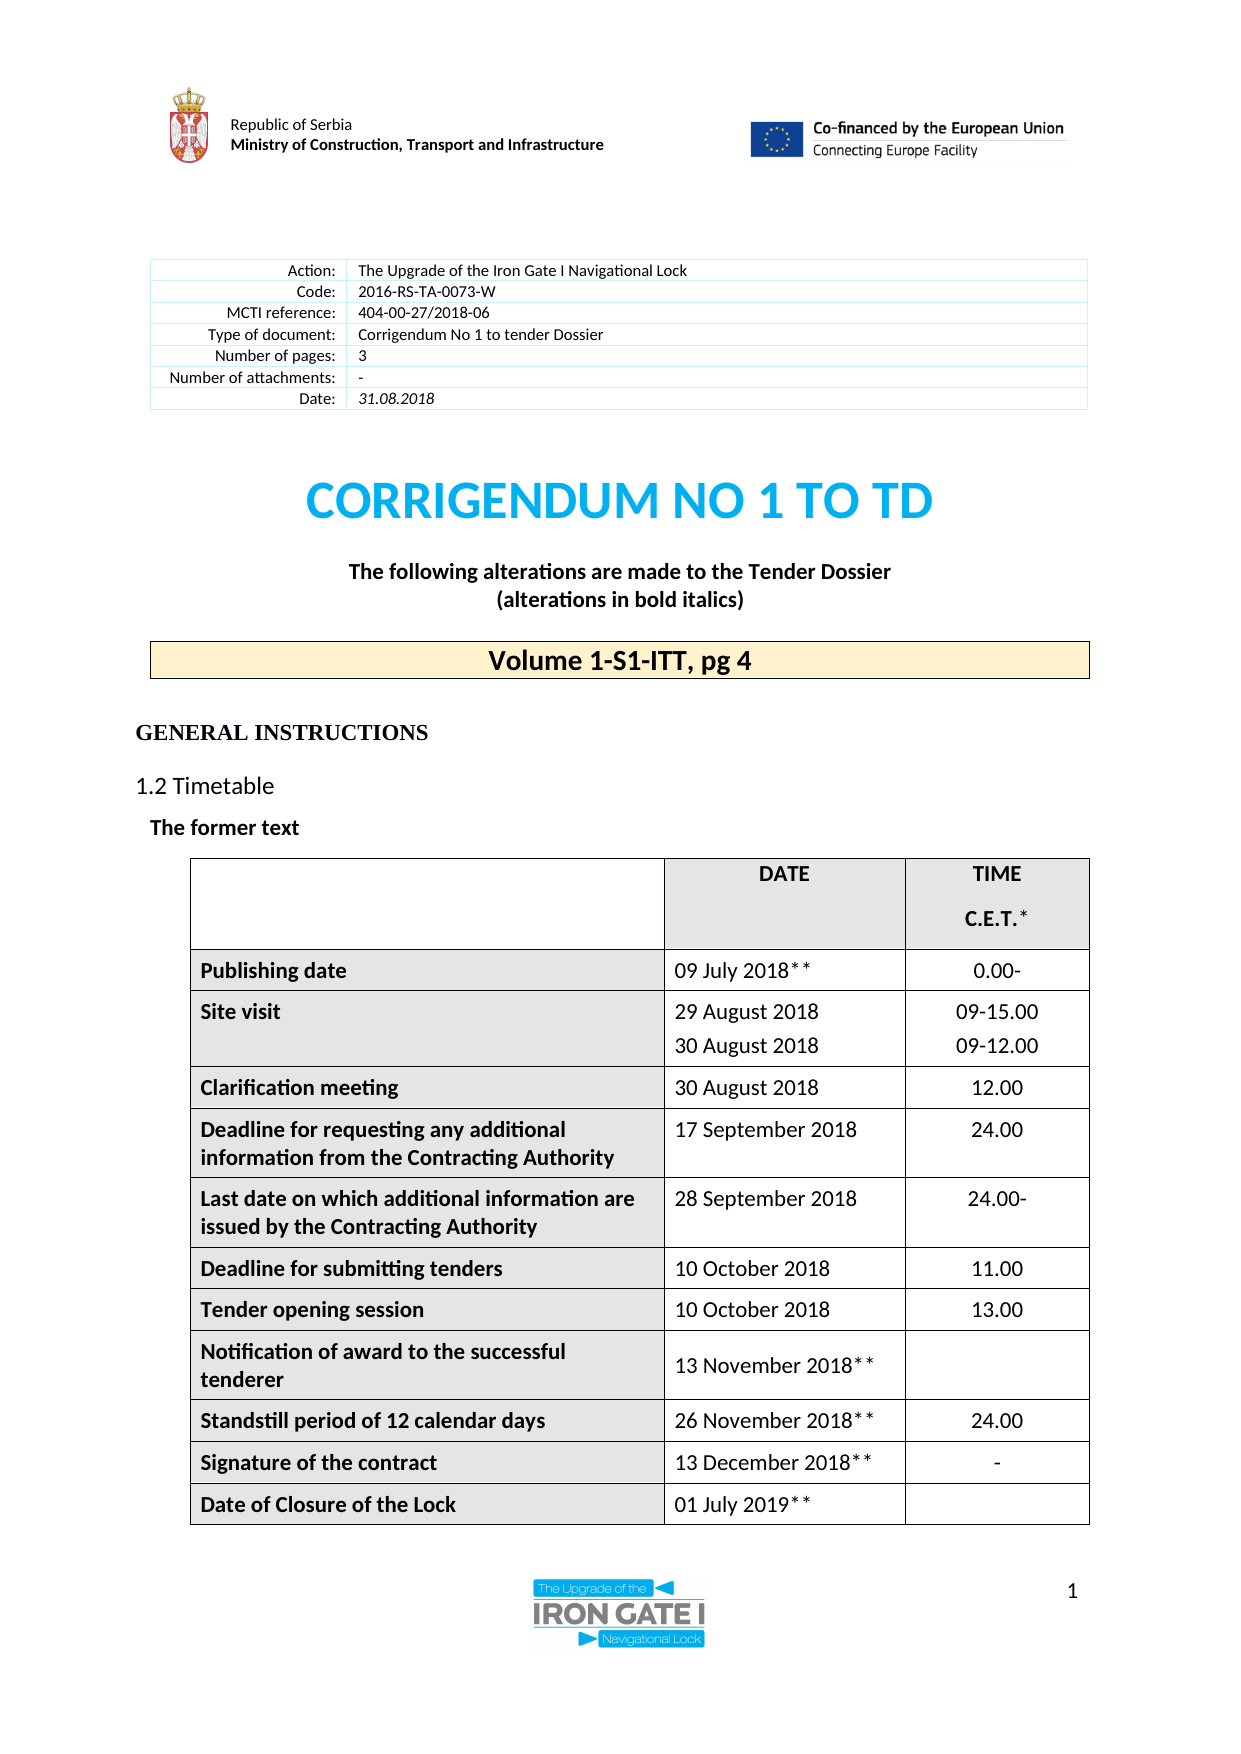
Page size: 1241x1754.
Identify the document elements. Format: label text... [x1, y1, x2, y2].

text (alterations in bold italics) [150, 585, 1090, 613]
table_cell [906, 1484, 1089, 1524]
picture [170, 87, 208, 163]
table_cell 3 [347, 346, 1087, 366]
picture [744, 116, 1071, 163]
table_cell 13 December 2018** [665, 1442, 905, 1482]
table_cell 24.00- [906, 1178, 1089, 1247]
subtitle GENERAL INSTRUCTIONS [135, 719, 1090, 745]
table_cell Number of attachments: [151, 367, 346, 387]
table_cell 09-15.00 09-12.00 [906, 991, 1089, 1066]
text CORRIGENDUM NO 1 TO TD [150, 466, 1090, 532]
table_cell Last date on which additional information are issued by the Contracting Authority [191, 1178, 664, 1247]
table_cell 11.00 [906, 1248, 1089, 1288]
table_cell [906, 1331, 1089, 1399]
subtitle 1.2 Timetable [135, 770, 1090, 801]
table_cell Deadline for requesting any additional information from the Contracting Authority [191, 1109, 664, 1177]
table_cell 24.00 [906, 1400, 1089, 1441]
table_cell Publishing date [191, 950, 664, 990]
table_cell Corrigendum No 1 to tender Dossier [347, 324, 1087, 344]
table_cell 29 August 2018 30 August 2018 [665, 991, 905, 1066]
table_header Action: [151, 260, 346, 280]
table_cell 10 October 2018 [665, 1248, 905, 1288]
table_header DATE [665, 859, 905, 948]
table_cell Tender opening session [191, 1289, 664, 1330]
table_cell 12.00 [906, 1067, 1089, 1107]
text The former text [150, 813, 1090, 841]
table_cell 2016-RS-TA-0073-W [347, 281, 1087, 302]
table_cell 28 September 2018 [665, 1178, 905, 1247]
table_header TIME C.E.T.* [906, 859, 1089, 948]
table_cell Type of document: [151, 324, 346, 344]
table_cell 30 August 2018 [665, 1067, 905, 1107]
table_cell 17 September 2018 [665, 1109, 905, 1177]
table_cell 09 July 2018** [665, 950, 905, 990]
table_cell Signature of the contract [191, 1442, 664, 1482]
table_cell 13 November 2018** [665, 1331, 905, 1399]
table_cell MCTI reference: [151, 303, 346, 323]
text The following alterations are made to the Tender Dossier [150, 557, 1090, 585]
table_cell Clarification meeting [191, 1067, 664, 1107]
table_cell Code: [151, 281, 346, 302]
table_cell 0.00- [906, 950, 1089, 990]
table_cell - [347, 367, 1087, 387]
table_cell Deadline for submitting tenders [191, 1248, 664, 1288]
table_cell 31.08.2018 [347, 388, 1087, 408]
table_header The Upgrade of the Iron Gate I Navigational Lock [347, 260, 1087, 280]
table_cell Date of Closure of the Lock [191, 1484, 664, 1524]
table_cell 26 November 2018** [665, 1400, 905, 1441]
table_cell Notification of award to the successful tenderer [191, 1331, 664, 1399]
table_header [191, 859, 664, 948]
table_cell Standstill period of 12 calendar days [191, 1400, 664, 1441]
picture [530, 1576, 709, 1651]
table_cell Date: [151, 388, 346, 408]
table_cell 24.00 [906, 1109, 1089, 1177]
table_cell - [906, 1442, 1089, 1482]
table_cell 01 July 2019** [665, 1484, 905, 1524]
table_cell Site visit [191, 991, 664, 1066]
table_cell 13.00 [906, 1289, 1089, 1330]
table_cell 404-00-27/2018-06 [347, 303, 1087, 323]
table_header Volume 1-S1-ITT, pg 4 [151, 642, 1089, 677]
table_cell 10 October 2018 [665, 1289, 905, 1330]
table_cell Number of pages: [151, 346, 346, 366]
